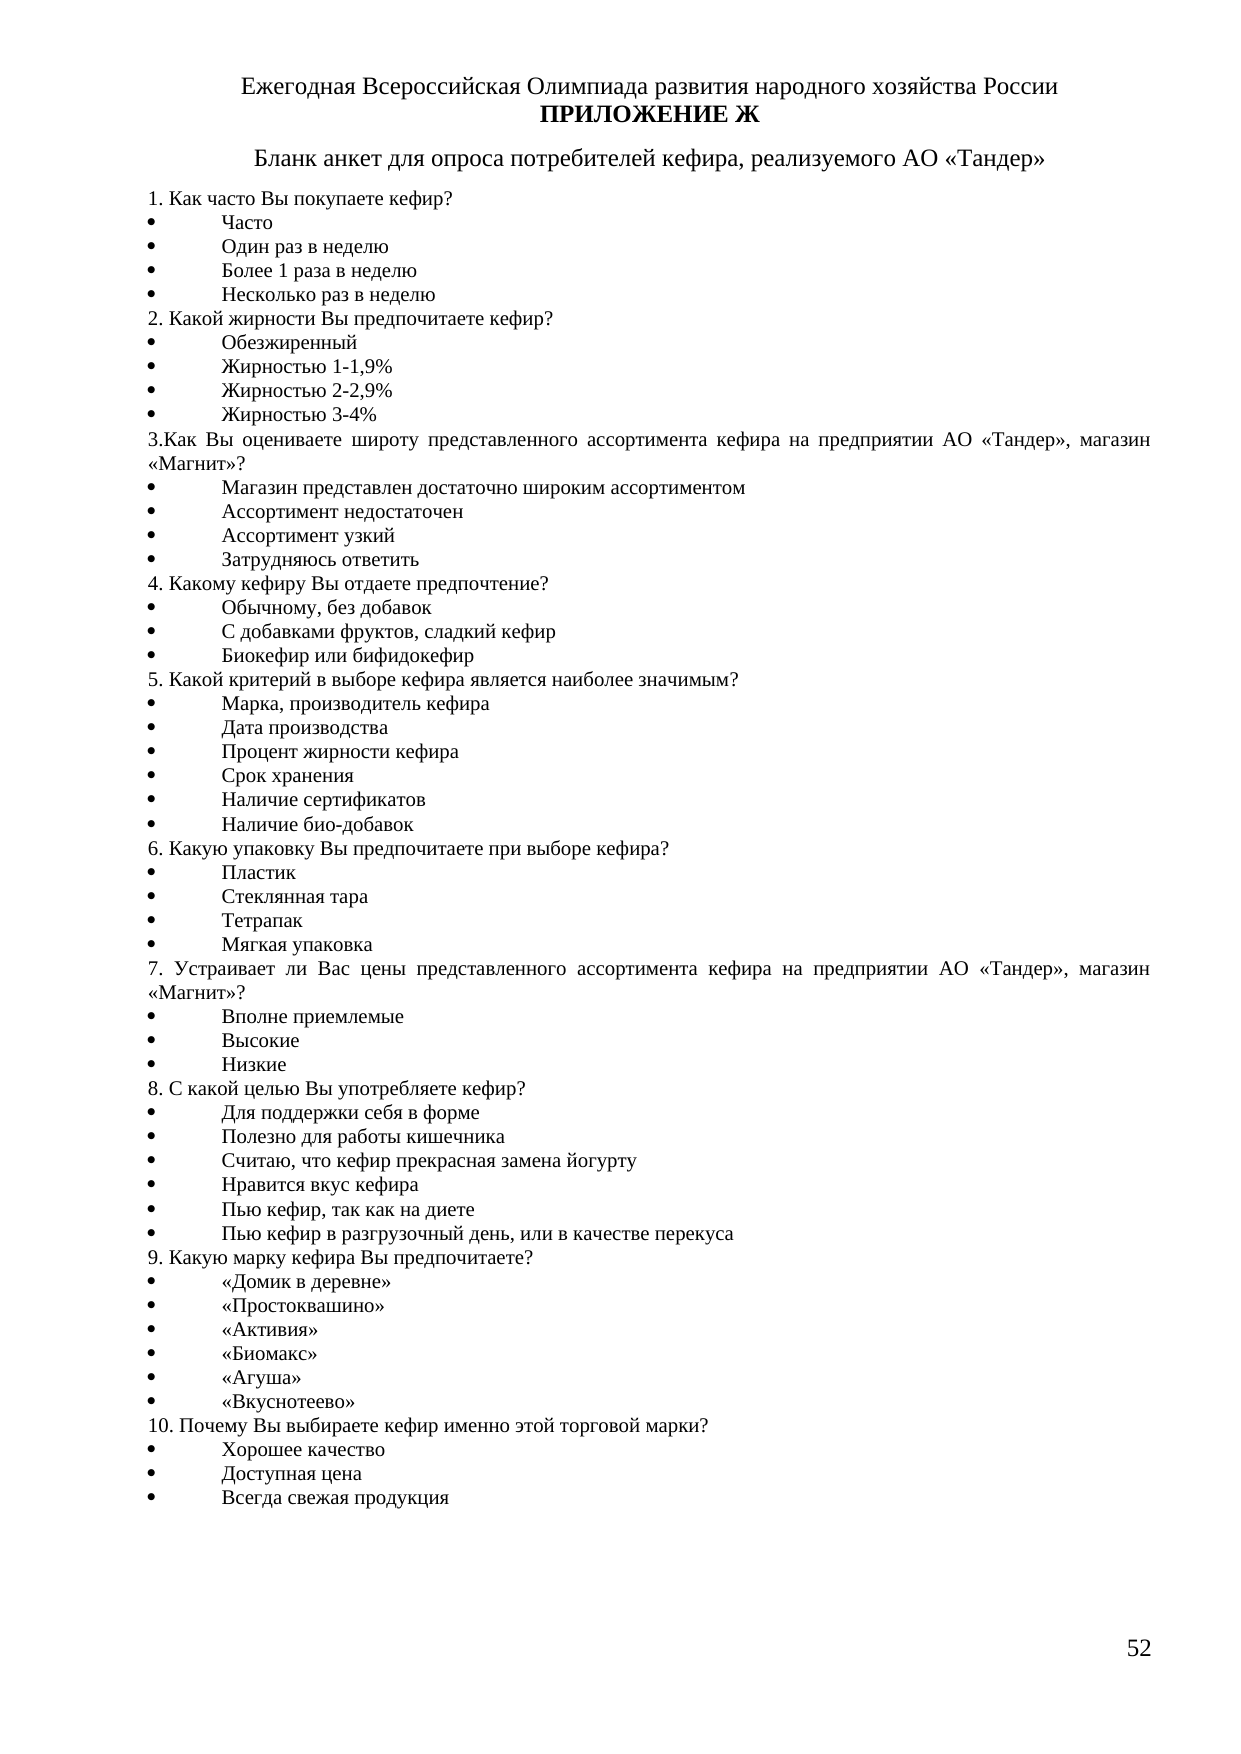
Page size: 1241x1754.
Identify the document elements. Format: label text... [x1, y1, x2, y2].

list Пью кефир в разгрузочный день, или в качестве перекуса [148, 1221, 1152, 1244]
list Магазин представлен достаточно широким ассортиментом [148, 474, 1152, 499]
text 2. Какой жирности Вы предпочитаете кефир? [148, 306, 1152, 330]
list Процент жирности кефира [148, 739, 1152, 763]
list Обычному, без добавок [148, 595, 1152, 619]
list С добавками фруктов, сладкий кефир [148, 619, 1152, 643]
text 4. Какому кефиру Вы отдаете предпочтение? [148, 571, 1152, 595]
text 1. Как часто Вы покупаете кефир? [148, 186, 1152, 210]
list Хорошее качество [148, 1437, 1152, 1461]
list Пластик [148, 859, 1152, 884]
list Срок хранения [148, 763, 1152, 787]
list Стеклянная тара [148, 884, 1152, 908]
list Тетрапак [148, 908, 1152, 932]
list «Простоквашино» [148, 1293, 1152, 1317]
list Биокефир или бифидокефир [148, 643, 1152, 667]
list «Вкуснотеево» [148, 1389, 1152, 1413]
list Обезжиренный [148, 330, 1152, 354]
list Всегда свежая продукция [148, 1485, 1152, 1509]
text ПРИЛОЖЕНИЕ Ж [148, 99, 1152, 128]
list Для поддержки себя в форме [148, 1100, 1152, 1124]
list Затрудняюсь ответить [148, 547, 1152, 571]
list Ассортимент недостаточен [148, 499, 1152, 523]
text 8. С какой целью Вы употребляете кефир? [148, 1076, 1152, 1100]
list Марка, производитель кефира [148, 691, 1152, 715]
list Считаю, что кефир прекрасная замена йогурту [148, 1148, 1152, 1172]
list Полезно для работы кишечника [148, 1124, 1152, 1148]
list Ассортимент узкий [148, 523, 1152, 547]
list Пью кефир, так как на диете [148, 1196, 1152, 1221]
text 5. Какой критерий в выборе кефира является наиболее значимым? [148, 667, 1152, 691]
text 3.Как Вы оцениваете широту представленного ассортимента кефира на предприятии АО «Тандер», магазин «Магнит»? [148, 426, 1152, 474]
list Низкие [148, 1052, 1152, 1076]
list Более 1 раза в неделю [148, 258, 1152, 282]
list Вполне приемлемые [148, 1004, 1152, 1028]
list Жирностью 2-2,9% [148, 378, 1152, 402]
list Часто [148, 210, 1152, 234]
list Несколько раз в неделю [148, 282, 1152, 306]
text 9. Какую марку кефира Вы предпочитаете? [148, 1244, 1152, 1269]
list Жирностью 3-4% [148, 402, 1152, 426]
list Мягкая упаковка [148, 932, 1152, 956]
list Наличие био-добавок [148, 811, 1152, 836]
list Доступная цена [148, 1461, 1152, 1485]
text 7. Устраивает ли Вас цены представленного ассортимента кефира на предприятии АО «Тандер», магазин «Магнит»? [148, 956, 1152, 1004]
text Бланк анкет для опроса потребителей кефира, реализуемого АО «Тандер» [148, 143, 1152, 171]
list Жирностью 1-1,9% [148, 354, 1152, 378]
text 10. Почему Вы выбираете кефир именно этой торговой марки? [148, 1413, 1152, 1437]
list «Агуша» [148, 1365, 1152, 1389]
list «Домик в деревне» [148, 1269, 1152, 1293]
list Один раз в неделю [148, 234, 1152, 258]
list Нравится вкус кефира [148, 1172, 1152, 1196]
text 6. Какую упаковку Вы предпочитаете при выборе кефира? [148, 836, 1152, 859]
list Наличие сертификатов [148, 787, 1152, 811]
list Дата производства [148, 715, 1152, 739]
list «Биомакс» [148, 1341, 1152, 1365]
list Высокие [148, 1028, 1152, 1052]
list «Активия» [148, 1317, 1152, 1341]
